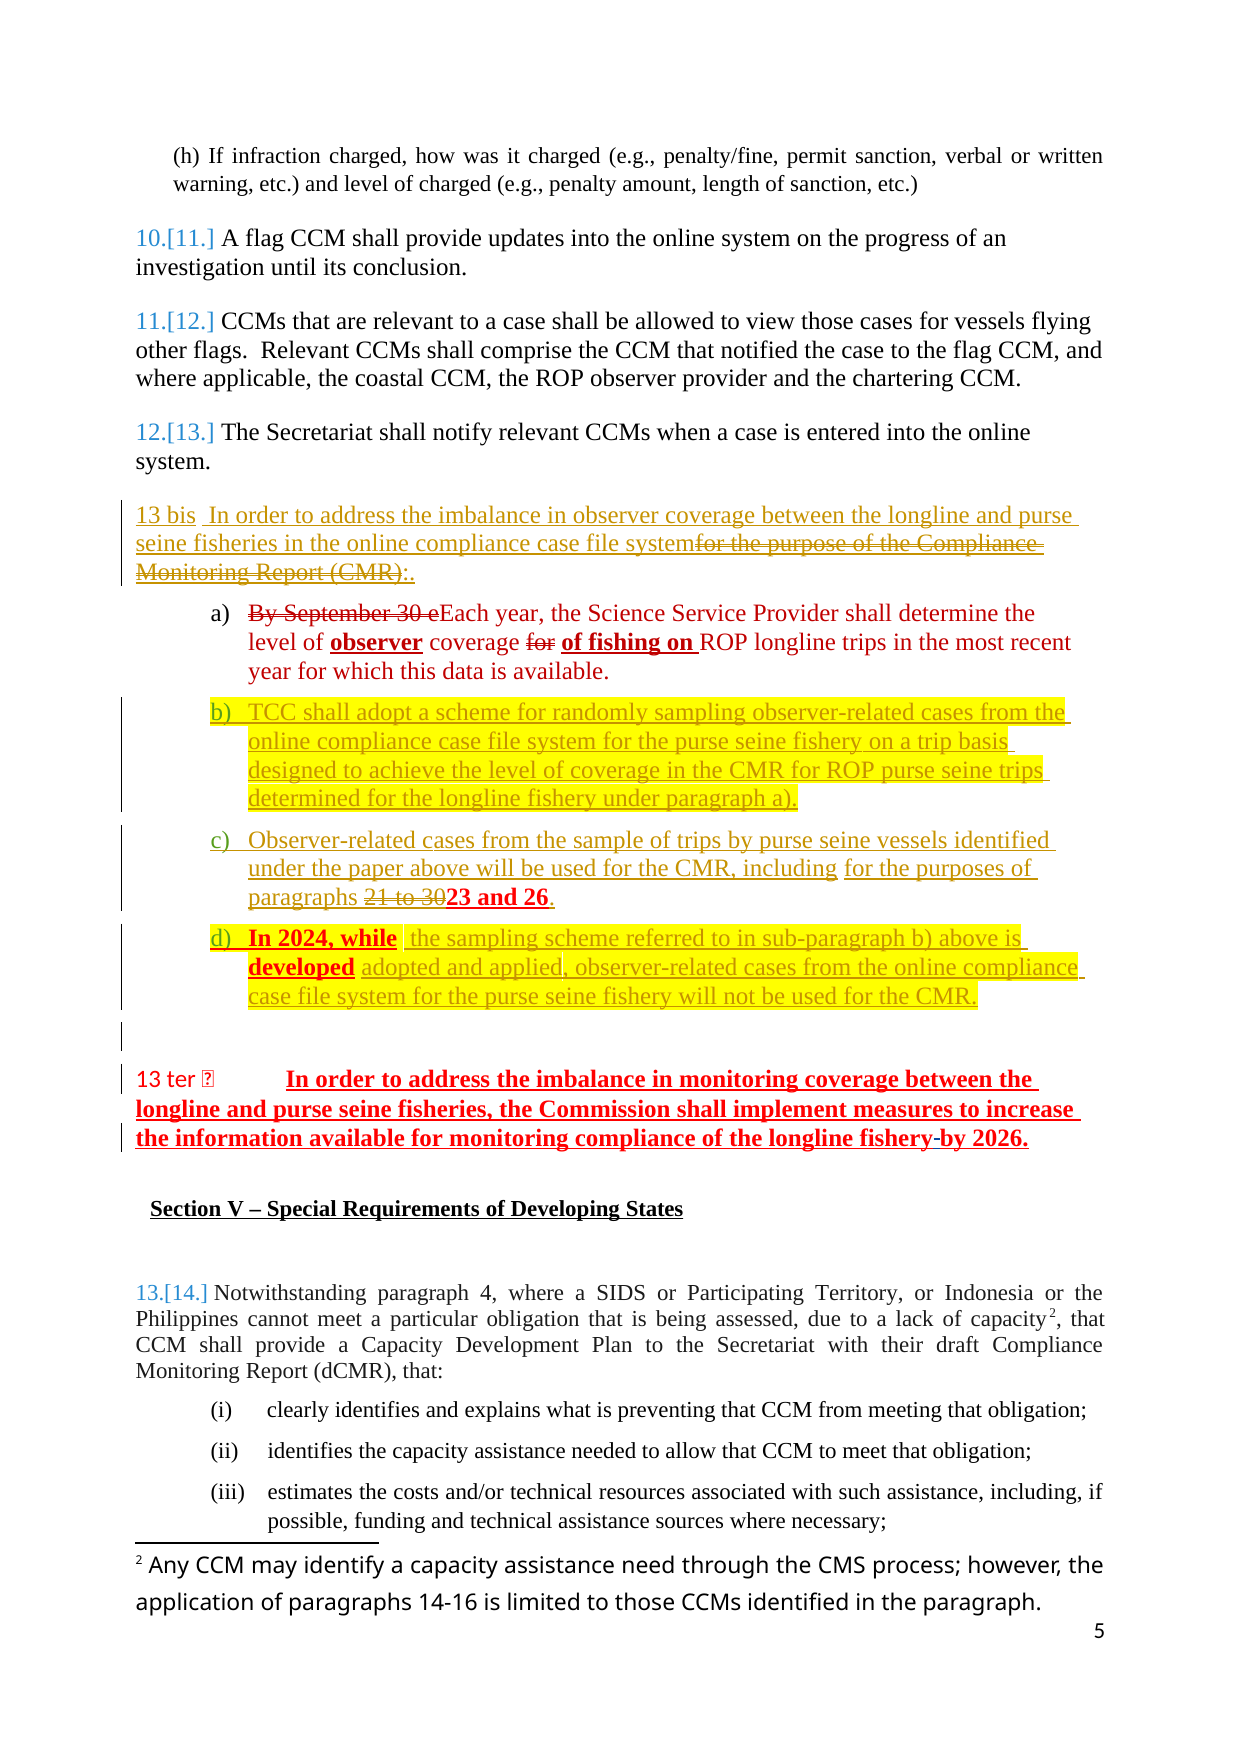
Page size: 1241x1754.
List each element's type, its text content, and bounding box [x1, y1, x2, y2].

list In 2024, while developed [210, 923, 1089, 1010]
list The Secretariat shall notify relevant CCMs when a case is entered into the online system. [135, 417, 1105, 475]
text (i) clearly identifies and explains what is preventing that CCM from meeting that obligation; [210, 1396, 1104, 1423]
text (ii) identifies the capacity assistance needed to allow that CCM to meet that obligation; [210, 1437, 1104, 1464]
list A flag CCM shall provide updates into the online system on the progress of an investigation until its conclusion. [135, 223, 1105, 281]
list 23 and 26 [210, 825, 1089, 911]
list By September 30 eEach year, the Science Service Provider shall determine the level of observer coverage for of fishing on ROP longline trips in the most recent year for which this data is available. [210, 598, 1089, 685]
text Section V – Special Requirements of Developing States [150, 1194, 1105, 1221]
text 13 ter  In order to address the imbalance in monitoring coverage between the longline and purse seine fisheries, the Commission shall implement measures to increase the information available for monitoring compliance of the longline fisheryby 2026. [135, 1063, 1089, 1152]
text (h) If infraction charged, how was it charged (e.g., penalty/fine, permit sanction, verbal or written warning, etc.) and level of charged (e.g., penalty amount, length of sanction, etc.) [173, 142, 1105, 196]
list Notwithstanding paragraph 4, where a SIDS or Participating Territory, or Indonesia or the Philippines cannot meet a particular obligation that is being assessed, due to a lack of capacity, that CCM shall provide a Capacity Development Plan to the Secretariat with their draft Compliance Monitoring Report (dCMR), that: [135, 1278, 1105, 1384]
list CCMs that are relevant to a case shall be allowed to view those cases for vessels flying other flags. Relevant CCMs shall comprise the CCM that notified the case to the flag CCM, and where applicable, the coastal CCM, the ROP observer provider and the chartering CCM. [135, 306, 1105, 392]
text (iii) estimates the costs and/or technical resources associated with such assistance, including, if possible, funding and technical assistance sources where necessary; [210, 1478, 1104, 1533]
